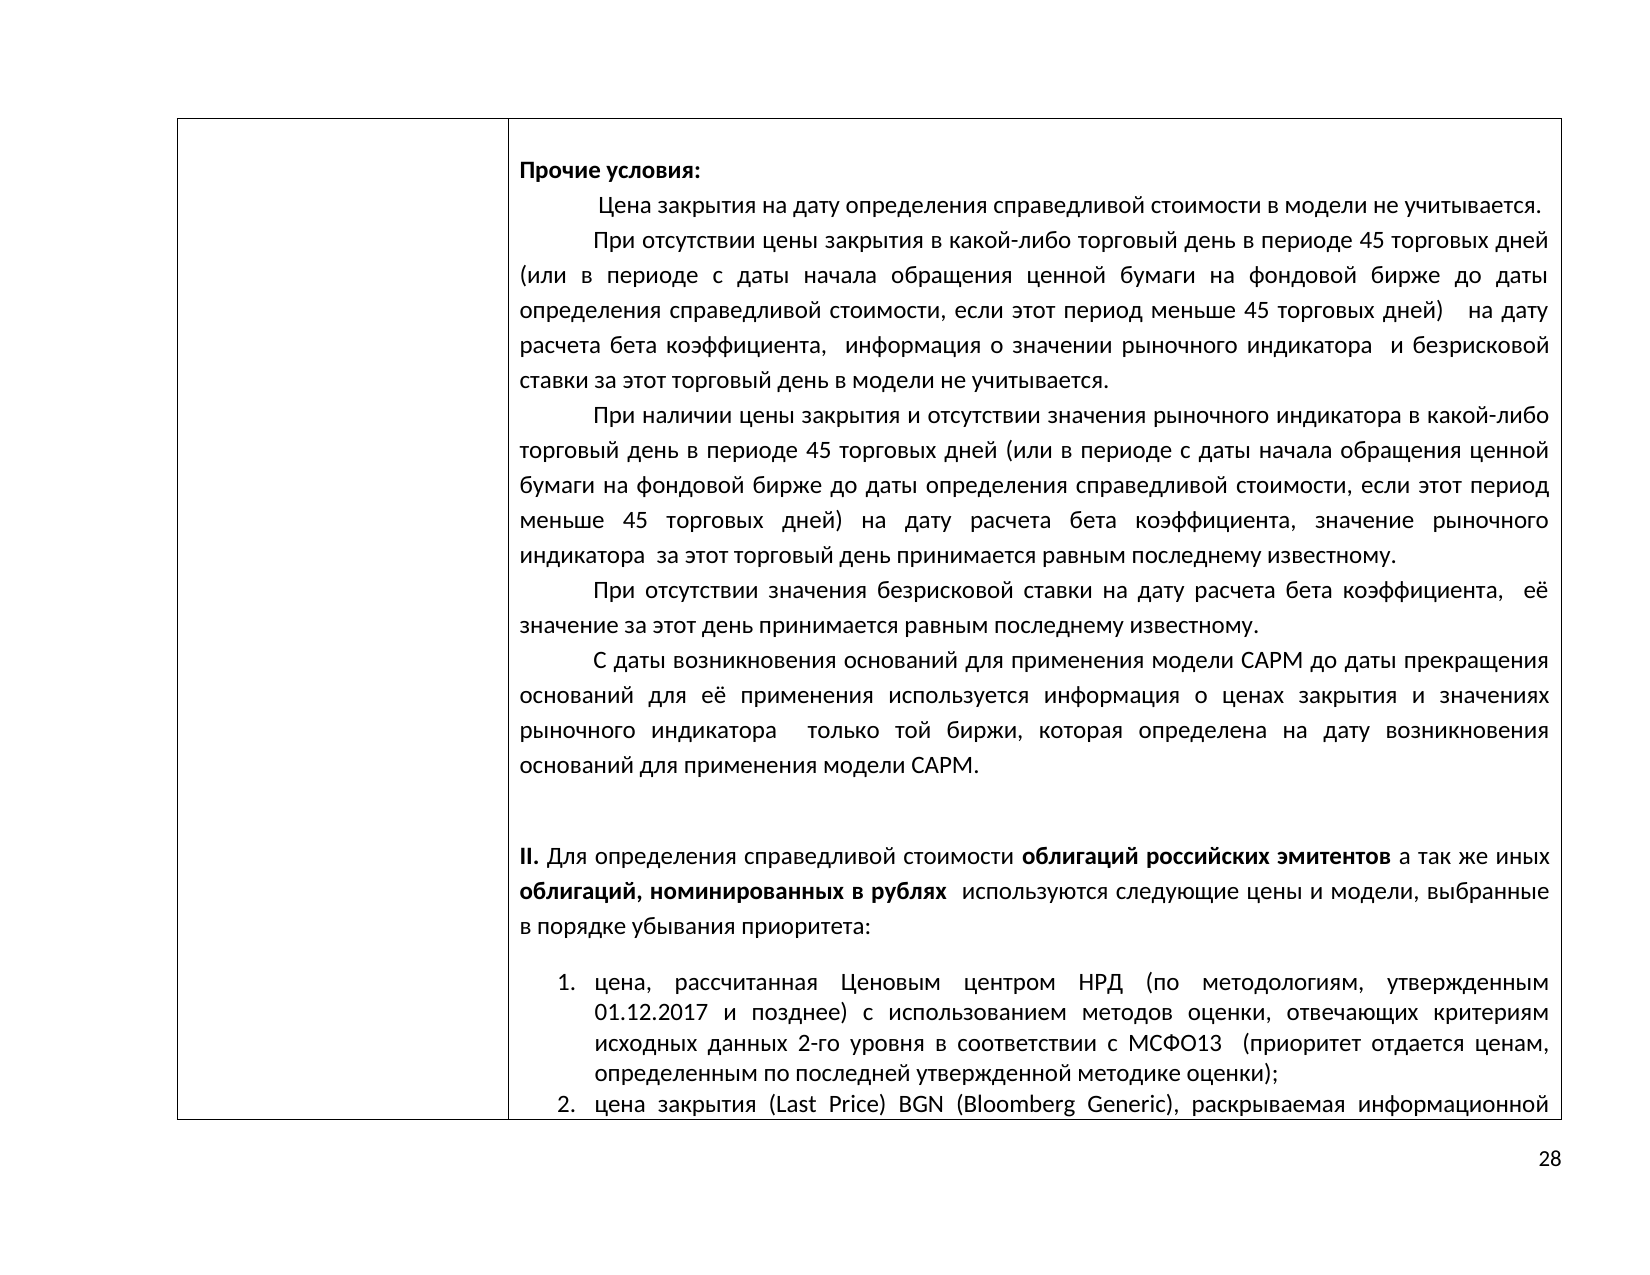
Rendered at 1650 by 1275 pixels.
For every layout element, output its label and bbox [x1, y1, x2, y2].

table_cell [178, 119, 508, 1118]
table_cell [509, 119, 1561, 1118]
